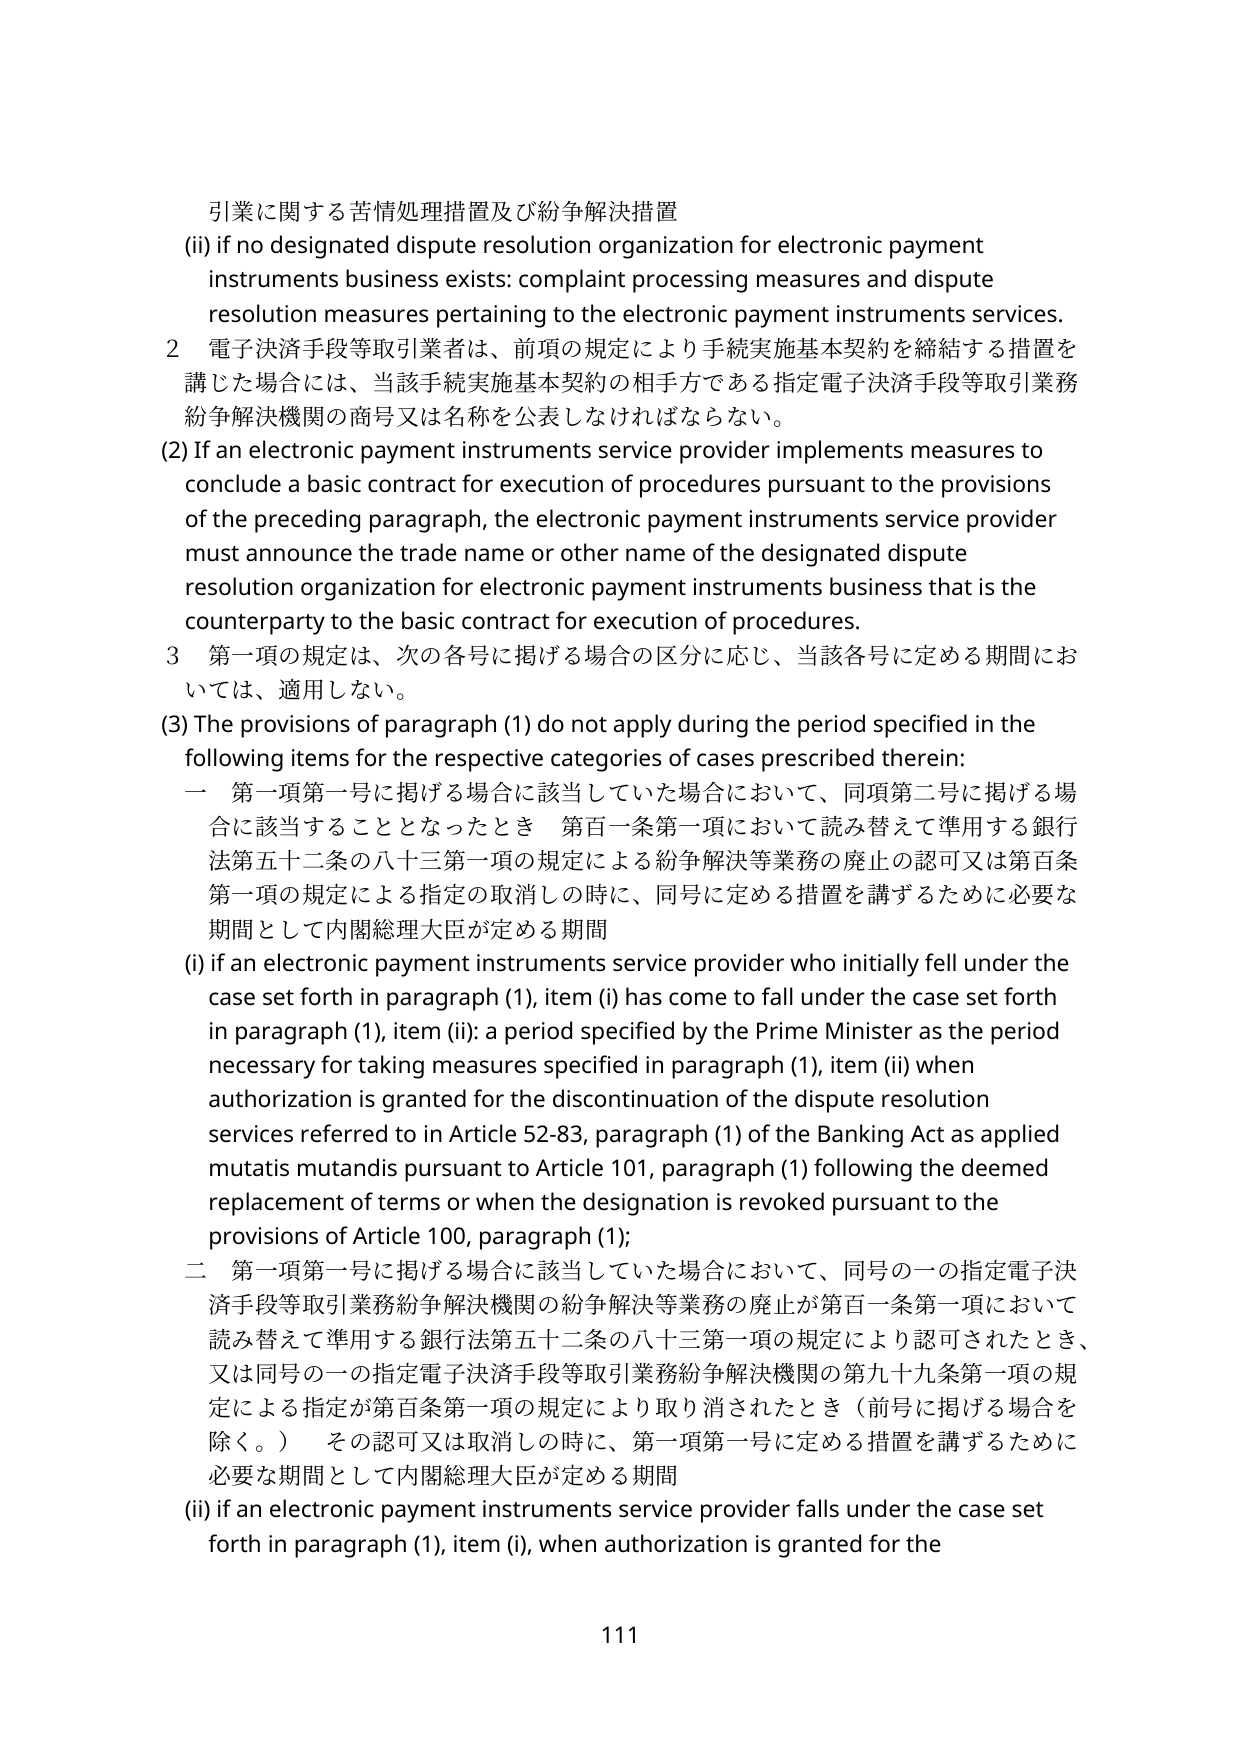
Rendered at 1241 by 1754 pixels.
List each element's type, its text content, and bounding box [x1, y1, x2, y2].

text (ii) if no designated dispute resolution organization for electronic payment instruments business exists: complaint processing measures and dispute resolution measures pertaining to the electronic payment instruments services. [184, 228, 1079, 330]
text (3) The provisions of paragraph (1) do not apply during the period specified in the following items for the respective categories of cases prescribed therein: [161, 706, 1079, 774]
text (i) if an electronic payment instruments service provider who initially fell under the case set forth in paragraph (1), item (i) has come to fall under the case set forth in paragraph (1), item (ii): a period specified by the Prime Minister as the period necessary for taking measures specified in paragraph (1), item (ii) when authorization is granted for the discontinuation of the dispute resolution services referred to in Article 52-83, paragraph (1) of the Banking Act as applied mutatis mutandis pursuant to Article 101, paragraph (1) following the deemed replacement of terms or when the designation is revoked pursuant to the provisions of Article 100, paragraph (1); [184, 945, 1079, 1253]
text 一 第一項第一号に掲げる場合に該当していた場合において、同項第二号に掲げる場合に該当することとなったとき 第百一条第一項において読み替えて準用する銀行法第五十二条の八十三第一項の規定による紛争解決等業務の廃止の認可又は第百条第一項の規定による指定の取消しの時に、同号に定める措置を講ずるために必要な期間として内閣総理大臣が定める期間 [184, 774, 1079, 945]
text (2) If an electronic payment instruments service provider implements measures to conclude a basic contract for execution of procedures pursuant to the provisions of the preceding paragraph, the electronic payment instruments service provider must announce the trade name or other name of the designated dispute resolution organization for electronic payment instruments business that is the counterparty to the basic contract for execution of procedures. [161, 433, 1079, 638]
text ３ 第一項の規定は、次の各号に掲げる場合の区分に応じ、当該各号に定める期間においては、適用しない。 [161, 638, 1079, 706]
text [184, 1492, 1079, 1560]
text ２ 電子決済手段等取引業者は、前項の規定により手続実施基本契約を締結する措置を講じた場合には、当該手続実施基本契約の相手方である指定電子決済手段等取引業務紛争解決機関の商号又は名称を公表しなければならない。 [161, 330, 1079, 433]
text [184, 194, 1079, 228]
text 二 第一項第一号に掲げる場合に該当していた場合において、同号の一の指定電子決済手段等取引業務紛争解決機関の紛争解決等業務の廃止が第百一条第一項において読み替えて準用する銀行法第五十二条の八十三第一項の規定により認可されたとき、又は同号の一の指定電子決済手段等取引業務紛争解決機関の第九十九条第一項の規定による指定が第百条第一項の規定により取り消されたとき（前号に掲げる場合を除く。） その認可又は取消しの時に、第一項第一号に定める措置を講ずるために必要な期間として内閣総理大臣が定める期間 [184, 1253, 1079, 1492]
